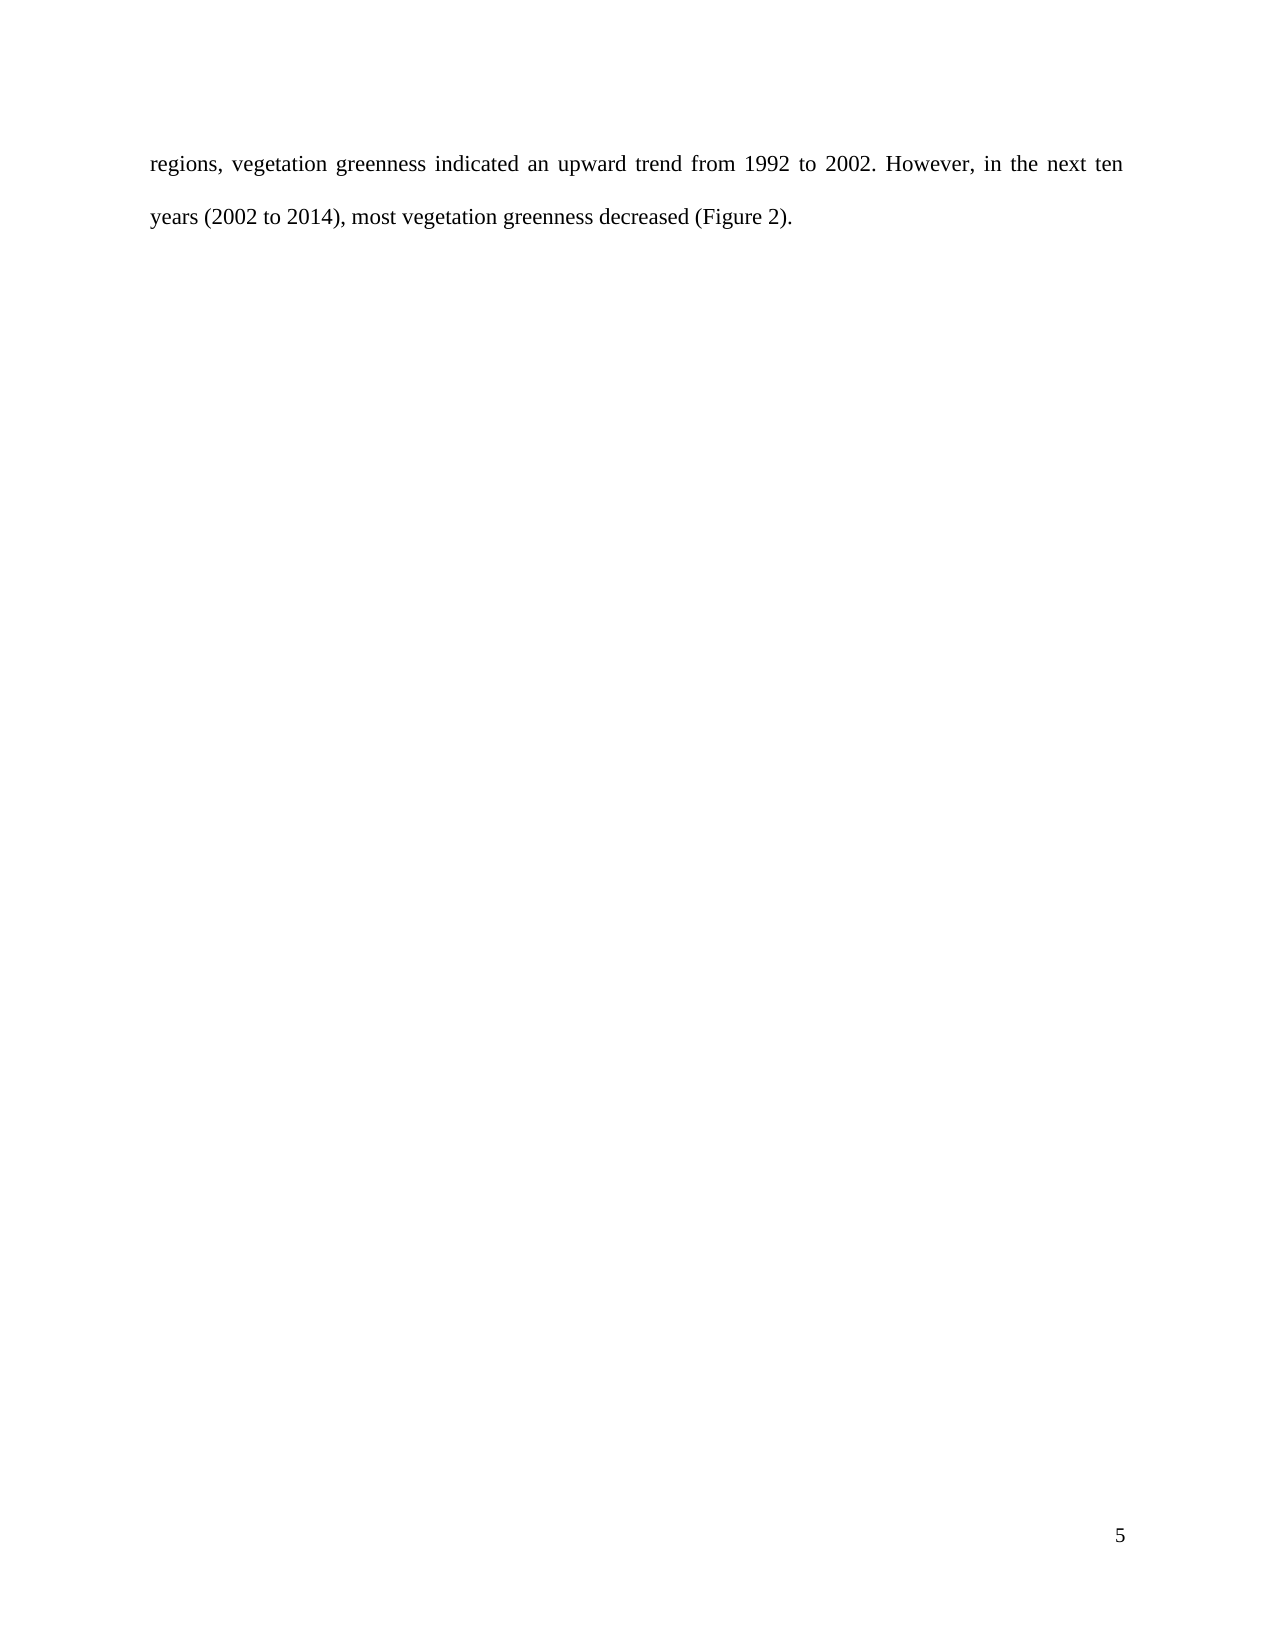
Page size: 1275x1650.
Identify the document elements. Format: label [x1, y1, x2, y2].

text [150, 150, 1125, 229]
